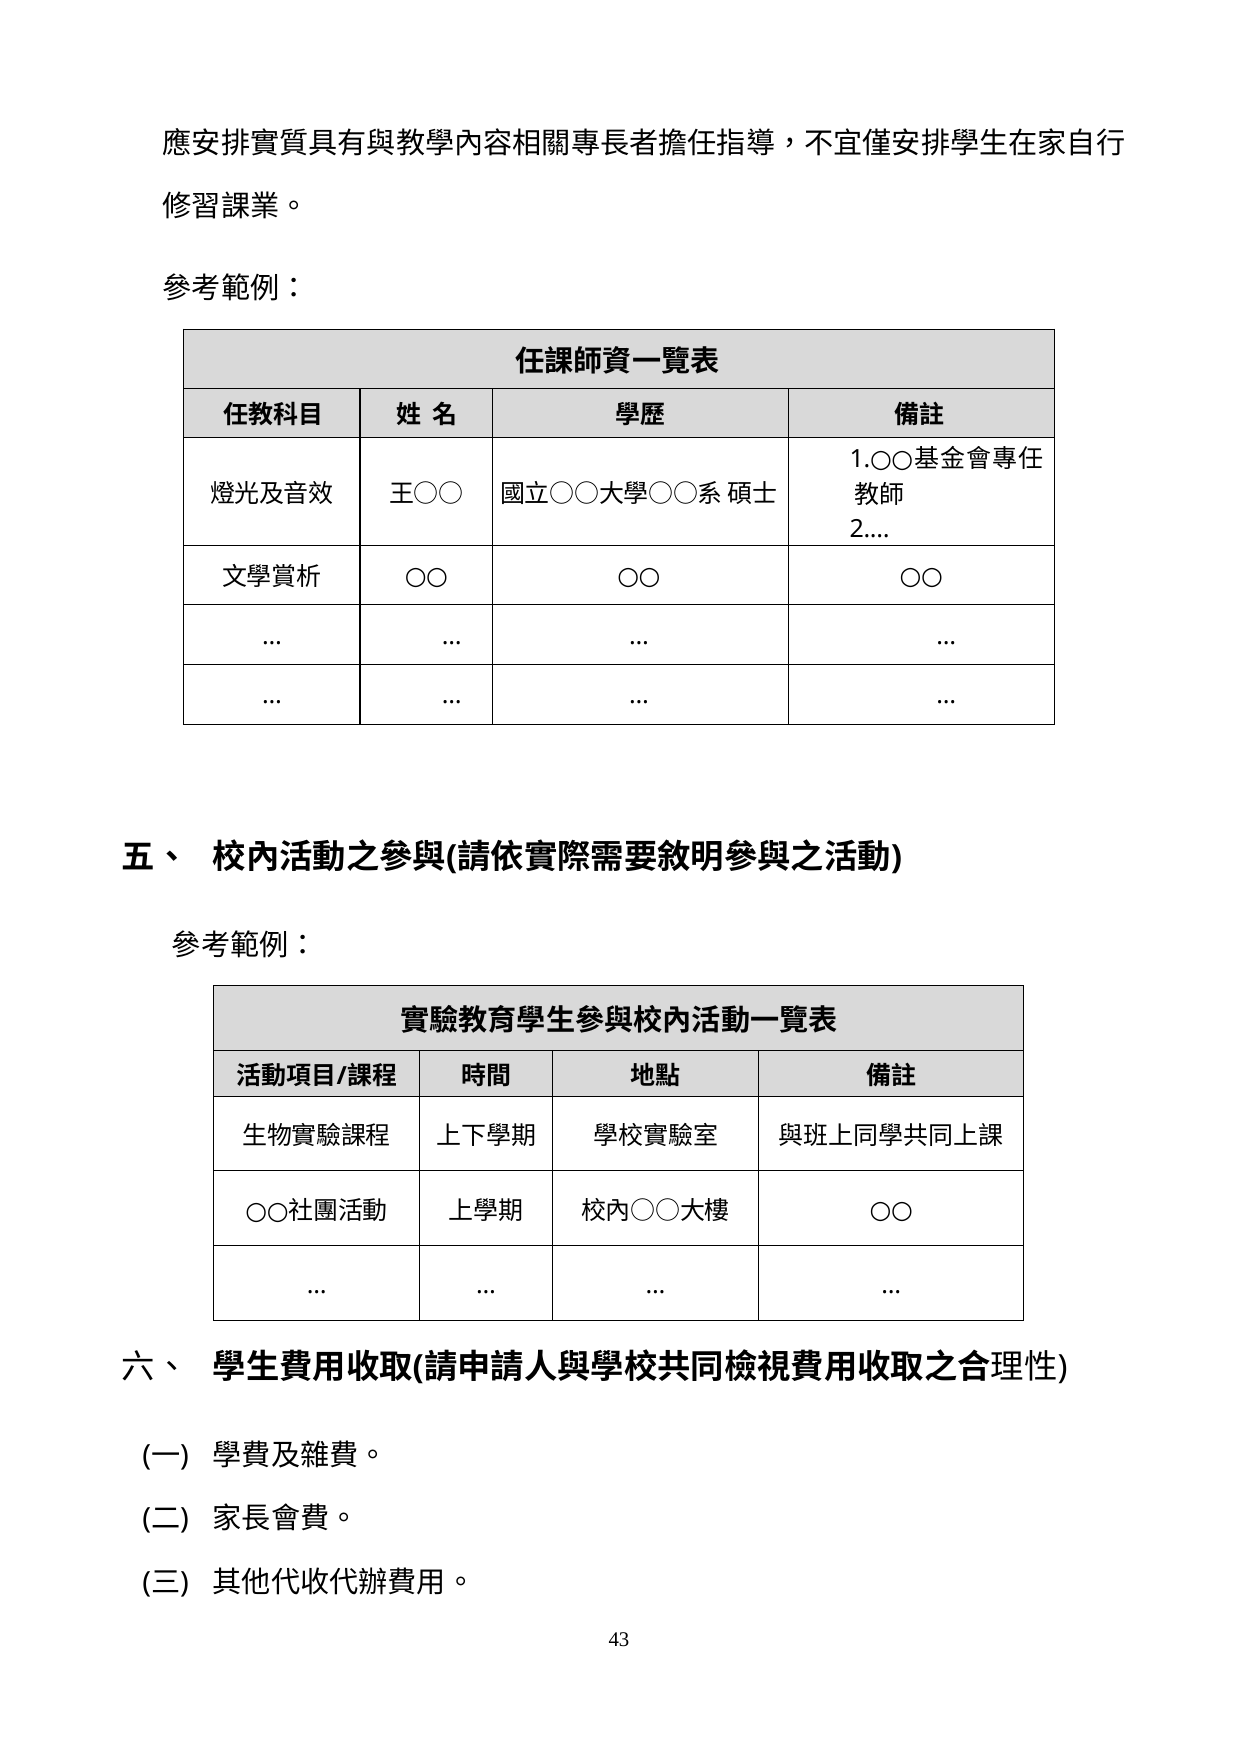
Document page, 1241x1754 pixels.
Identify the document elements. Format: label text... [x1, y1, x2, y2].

table_cell 王○○ [361, 438, 492, 545]
table_cell 姓 名 [361, 389, 492, 437]
table_header 任課師資一覽表 [184, 330, 1054, 388]
table_cell … [493, 605, 788, 664]
table_cell 學校實驗室 [553, 1097, 758, 1170]
table_cell … [361, 605, 492, 664]
table_cell … [789, 605, 1054, 664]
table_cell 任教科目 [184, 389, 359, 437]
list 學費及雜費。 [142, 1432, 1125, 1474]
table_cell … [789, 665, 1054, 723]
list 參考範例： [172, 921, 1125, 964]
table_cell ○○ [759, 1171, 1023, 1245]
table_cell 與班上同學共同上課 [759, 1097, 1023, 1170]
table_cell … [420, 1246, 552, 1320]
table_cell 備註 [789, 389, 1054, 437]
table_cell 校內○○大樓 [553, 1171, 758, 1245]
table_cell 學歷 [493, 389, 788, 437]
table_cell ○○社團活動 [214, 1171, 419, 1245]
table_cell ○○ [361, 546, 492, 604]
table_cell 1.○○基金會專任教師 2.… [789, 438, 1054, 545]
table_cell 文學賞析 [184, 546, 359, 604]
table_cell 上下學期 [420, 1097, 552, 1170]
table_cell … [553, 1246, 758, 1320]
table_cell … [759, 1246, 1023, 1320]
table_cell … [214, 1246, 419, 1320]
table_cell 上學期 [420, 1171, 552, 1245]
table_cell ○○ [493, 546, 788, 604]
list 其他代收代辦費用。 [142, 1559, 1125, 1601]
table_cell 地點 [553, 1051, 758, 1096]
table_cell 國立○○大學○○系 碩士 [493, 438, 788, 545]
table_cell 時間 [420, 1051, 552, 1096]
list 學生費用收取(請申請人與學校共同檢視費用收取之合理性) [121, 1340, 1125, 1389]
table_cell 燈光及音效 [184, 438, 359, 545]
table_cell 活動項目/課程 [214, 1051, 419, 1096]
table_cell 生物實驗課程 [214, 1097, 419, 1170]
list 參考範例： [162, 265, 1125, 307]
table_cell … [361, 665, 492, 723]
table_cell … [184, 605, 359, 664]
table_cell … [184, 665, 359, 723]
table_cell … [493, 665, 788, 723]
list 家長會費。 [142, 1495, 1125, 1537]
list 校內活動之參與(請依實際需要敘明參與之活動) [121, 830, 1125, 878]
table_header 實驗教育學生參與校內活動一覽表 [214, 986, 1023, 1050]
table_cell ○○ [789, 546, 1054, 604]
table_cell 備註 [759, 1051, 1023, 1096]
list 應安排實質具有與教學內容相關專長者擔任指導，不宜僅安排學生在家自行修習課業。 [162, 119, 1125, 225]
